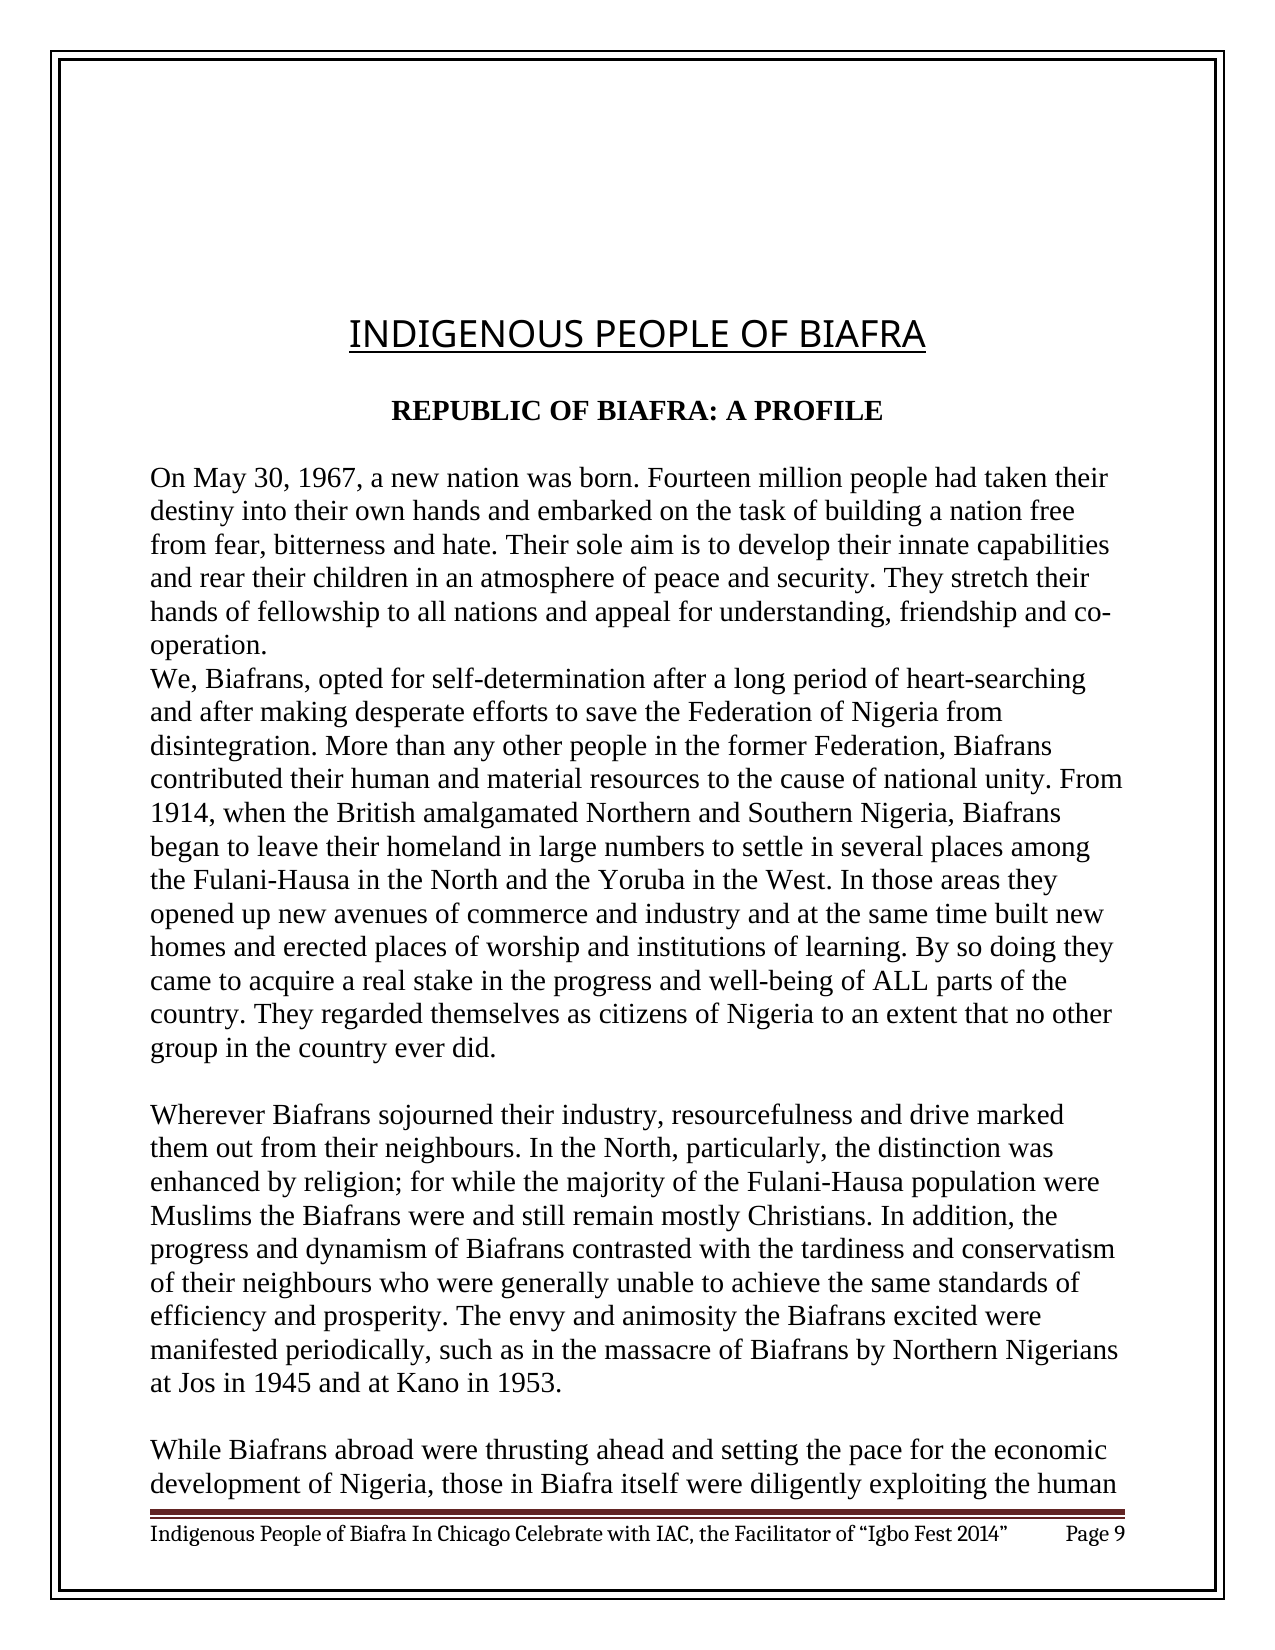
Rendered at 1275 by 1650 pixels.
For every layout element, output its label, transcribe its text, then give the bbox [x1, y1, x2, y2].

text INDIGENOUS PEOPLE OF BIAFRA [150, 308, 1125, 359]
text Wherever Biafrans sojourned their industry, resourcefulness and drive marked them out from their neighbours. In the North, particularly, the distinction was enhanced by religion; for while the majority of the Fulani-Hausa population were Muslims the Biafrans were and still remain mostly Christians. In addition, the progress and dynamism of Biafrans contrasted with the tardiness and conservatism of their neighbours who were generally unable to achieve the same standards of efficiency and prosperity. The envy and animosity the Biafrans excited were manifested periodically, such as in the massacre of Biafrans by Northern Nigerians at Jos in 1945 and at Kano in 1953. [150, 1063, 1125, 1399]
text REPUBLIC OF BIAFRA: A PROFILE [150, 393, 1125, 426]
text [150, 1399, 1125, 1499]
text On May 30, 1967, a new nation was born. Fourteen million people had taken their destiny into their own hands and embarked on the task of building a nation free from fear, bitterness and hate. Their sole aim is to develop their innate capabilities and rear their children in an atmosphere of peace and security. They stretch their hands of fellowship to all nations and appeal for understanding, friendship and co-operation. We, Biafrans, opted for self-determination after a long period of heart-searching and after making desperate efforts to save the Federation of Nigeria from disintegration. More than any other people in the former Federation, Biafrans contributed their human and material resources to the cause of national unity. From 1914, when the British amalgamated Northern and Southern Nigeria, Biafrans began to leave their homeland in large numbers to settle in several places among the Fulani-Hausa in the North and the Yoruba in the West. In those areas they opened up new avenues of commerce and industry and at the same time built new homes and erected places of worship and institutions of learning. By so doing they came to acquire a real stake in the progress and well-being of ALL parts of the country. They regarded themselves as citizens of Nigeria to an extent that no other group in the country ever did. [150, 460, 1125, 1063]
